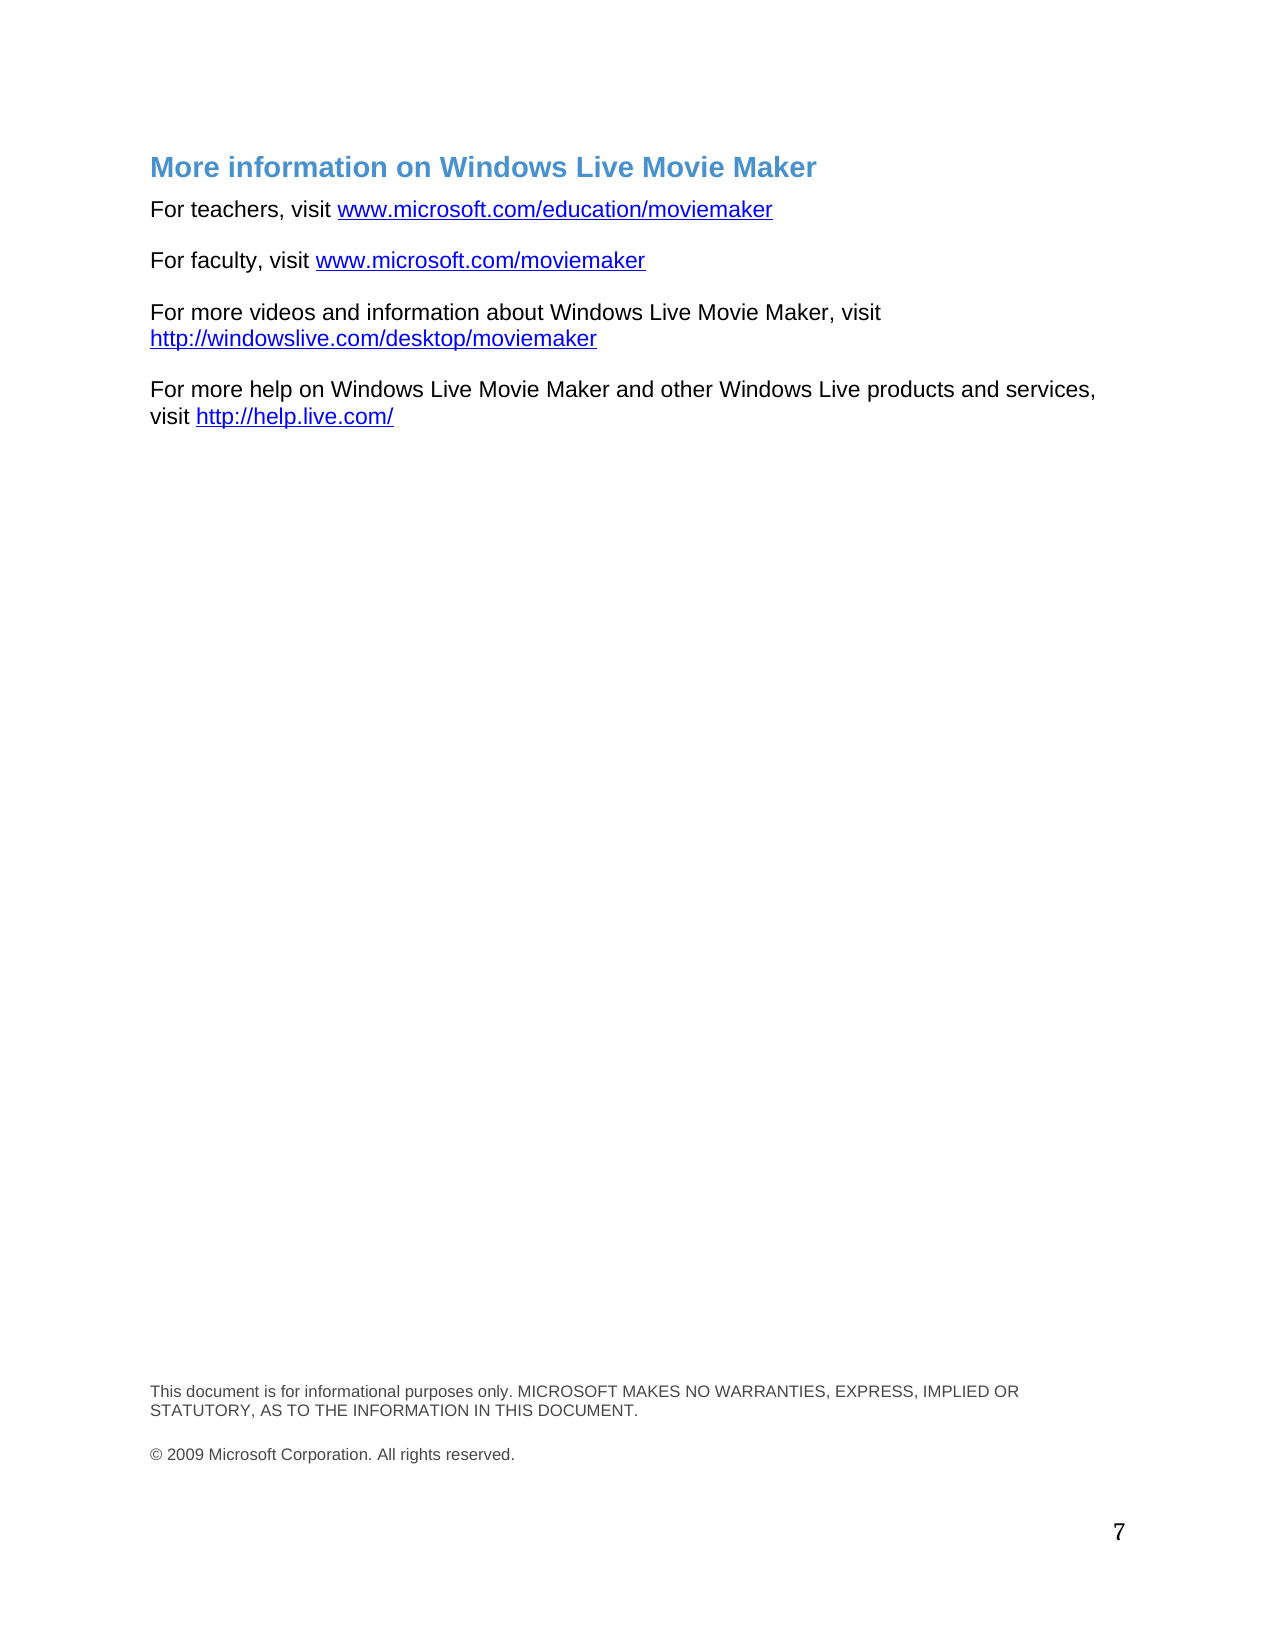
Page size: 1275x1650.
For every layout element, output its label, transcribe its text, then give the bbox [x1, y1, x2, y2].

text For more videos and information about Windows Live Movie Maker, visit http://windowslive.com/desktop/moviemaker [150, 299, 1125, 351]
text © 2009 Microsoft Corporation. All rights reserved. [150, 1445, 1125, 1464]
text More information on Windows Live Movie Maker [150, 150, 1125, 183]
text For teachers, visit www.microsoft.com/education/moviemaker [150, 196, 1125, 222]
text For faculty, visit www.microsoft.com/moviemaker [150, 247, 1125, 274]
text This document is for informational purposes only. MICROSOFT MAKES NO WARRANTIES, EXPRESS, IMPLIED OR STATUTORY, AS TO THE INFORMATION IN THIS DOCUMENT. [150, 1382, 1125, 1420]
text For more help on Windows Live Movie Maker and other Windows Live products and services, visit http://help.live.com/ [150, 376, 1125, 429]
